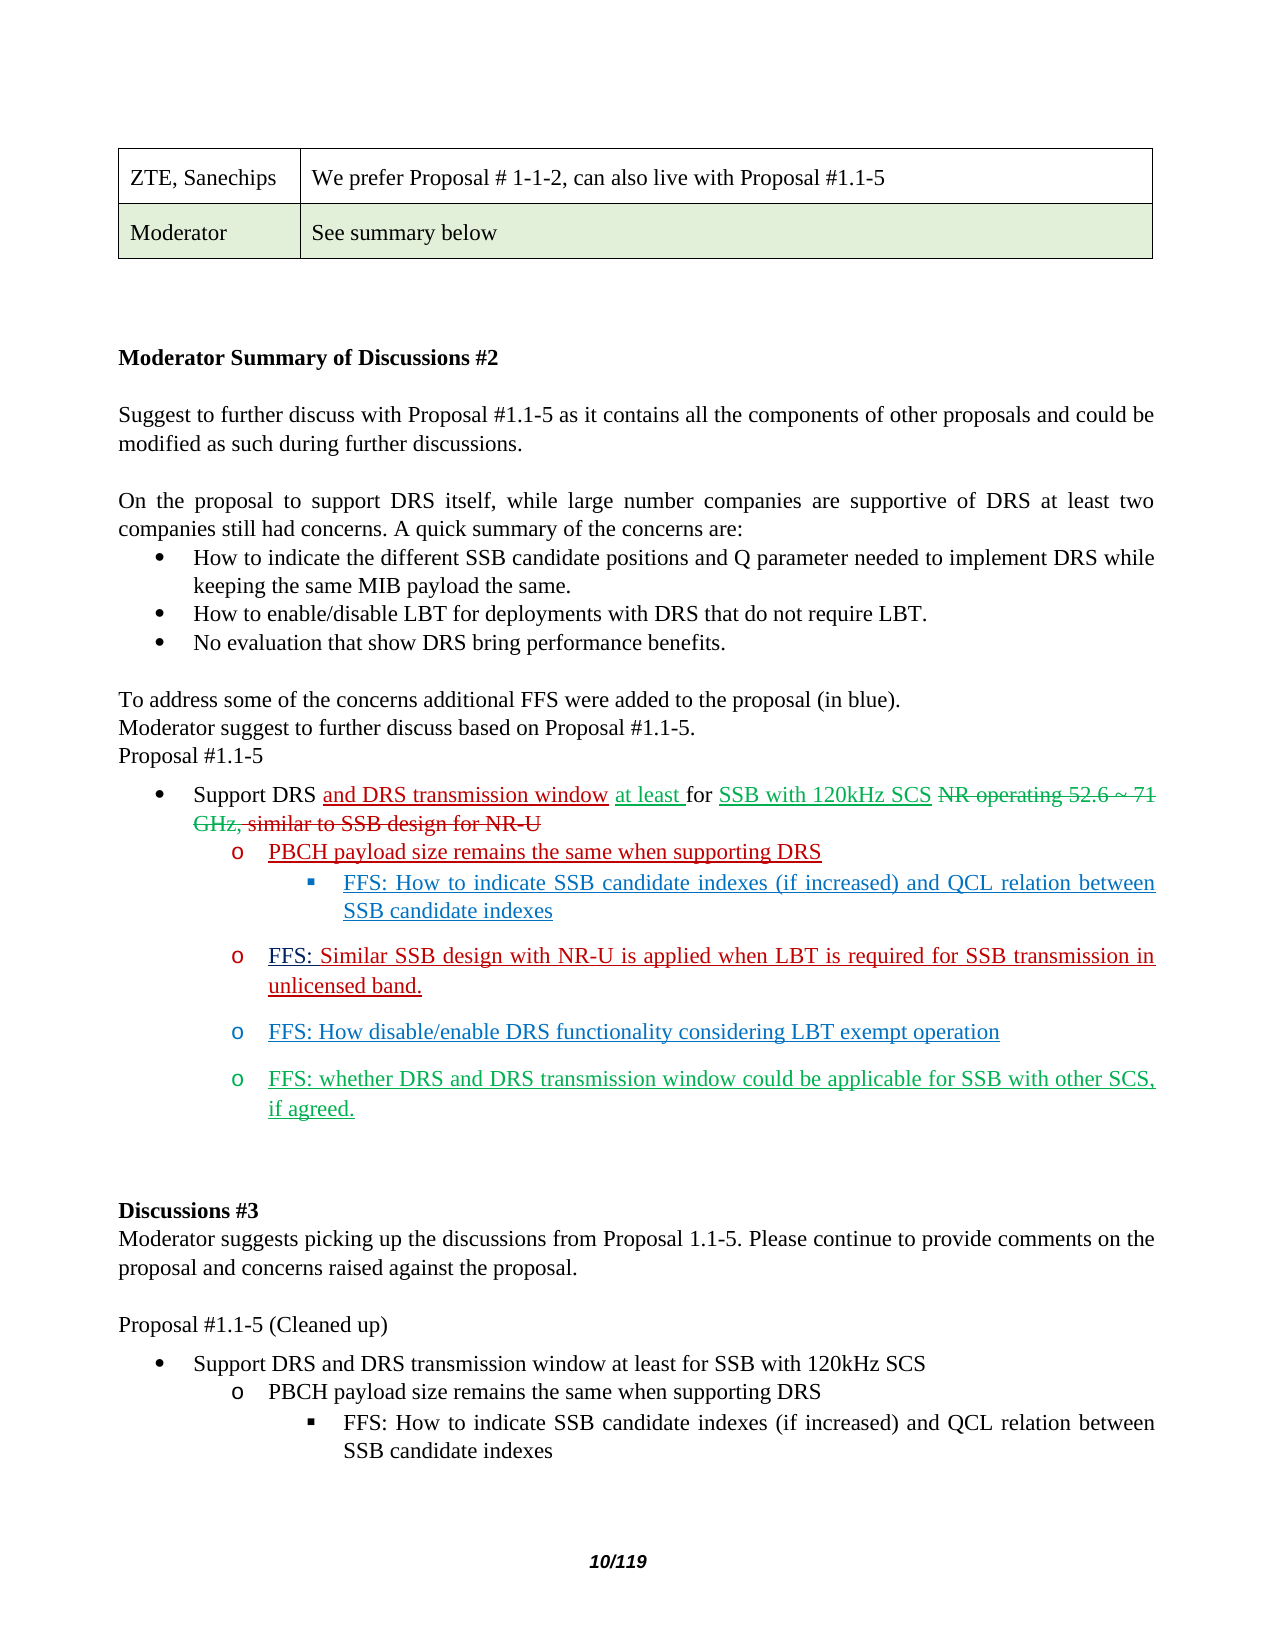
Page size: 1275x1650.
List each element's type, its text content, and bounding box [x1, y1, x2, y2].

list How to enable/disable LBT for deployments with DRS that do not require LBT. [156, 600, 1157, 627]
table_cell Moderator [119, 204, 300, 258]
text Moderator suggest to further discuss based on Proposal #1.1-5. [118, 714, 1157, 741]
list PBCH payload size remains the same when supporting DRS [231, 1378, 1157, 1406]
list PBCH payload size remains the same when supporting DRS [231, 838, 1157, 867]
list FFS: Similar SSB design with NR-U is applied when LBT is required for SSB transmission in unlicensed band. [231, 942, 1157, 999]
text Discussions #3 [118, 1197, 1157, 1223]
list FFS: How disable/enable DRS functionality considering LBT exempt operation [231, 1018, 1157, 1046]
list FFS: How to indicate SSB candidate indexes (if increased) and QCL relation between SSB candidate indexes [306, 869, 1157, 923]
text Suggest to further discuss with Proposal #1.1-5 as it contains all the components of other proposals and could be modified as such during further discussions. [118, 401, 1157, 456]
list Support DRS and DRS transmission window at least for SSB with 120kHz SCS NR operating 52.6 ~ 71 GHz, similar to SSB design for NR-U [156, 781, 1157, 836]
list No evaluation that show DRS bring performance benefits. [156, 629, 1157, 655]
subtitle Proposal #1.1-5 [118, 743, 1157, 769]
text To address some of the concerns additional FFS were added to the proposal (in blue). [118, 686, 1157, 712]
text On the proposal to support DRS itself, while large number companies are supportive of DRS at least two companies still had concerns. A quick summary of the concerns are: [118, 487, 1157, 541]
table_cell ZTE, Sanechips [119, 149, 300, 203]
subtitle Proposal #1.1-5 (Cleaned up) [118, 1311, 1157, 1337]
table_cell We prefer Proposal # 1-1-2, can also live with Proposal #1.1-5 [301, 149, 1152, 203]
list Support DRS and DRS transmission window at least for SSB with 120kHz SCS [156, 1350, 1157, 1376]
text Moderator suggests picking up the discussions from Proposal 1.1-5. Please continue to provide comments on the proposal and concerns raised against the proposal. [118, 1226, 1157, 1280]
list FFS: How to indicate SSB candidate indexes (if increased) and QCL relation between SSB candidate indexes [306, 1408, 1157, 1463]
text Moderator Summary of Discussions #2 [118, 344, 1157, 371]
table_cell See summary below [301, 204, 1152, 258]
list FFS: whether DRS and DRS transmission window could be applicable for SSB with other SCS, if agreed. [231, 1065, 1157, 1121]
list How to indicate the different SSB candidate positions and Q parameter needed to implement DRS while keeping the same MIB payload the same. [156, 543, 1157, 598]
